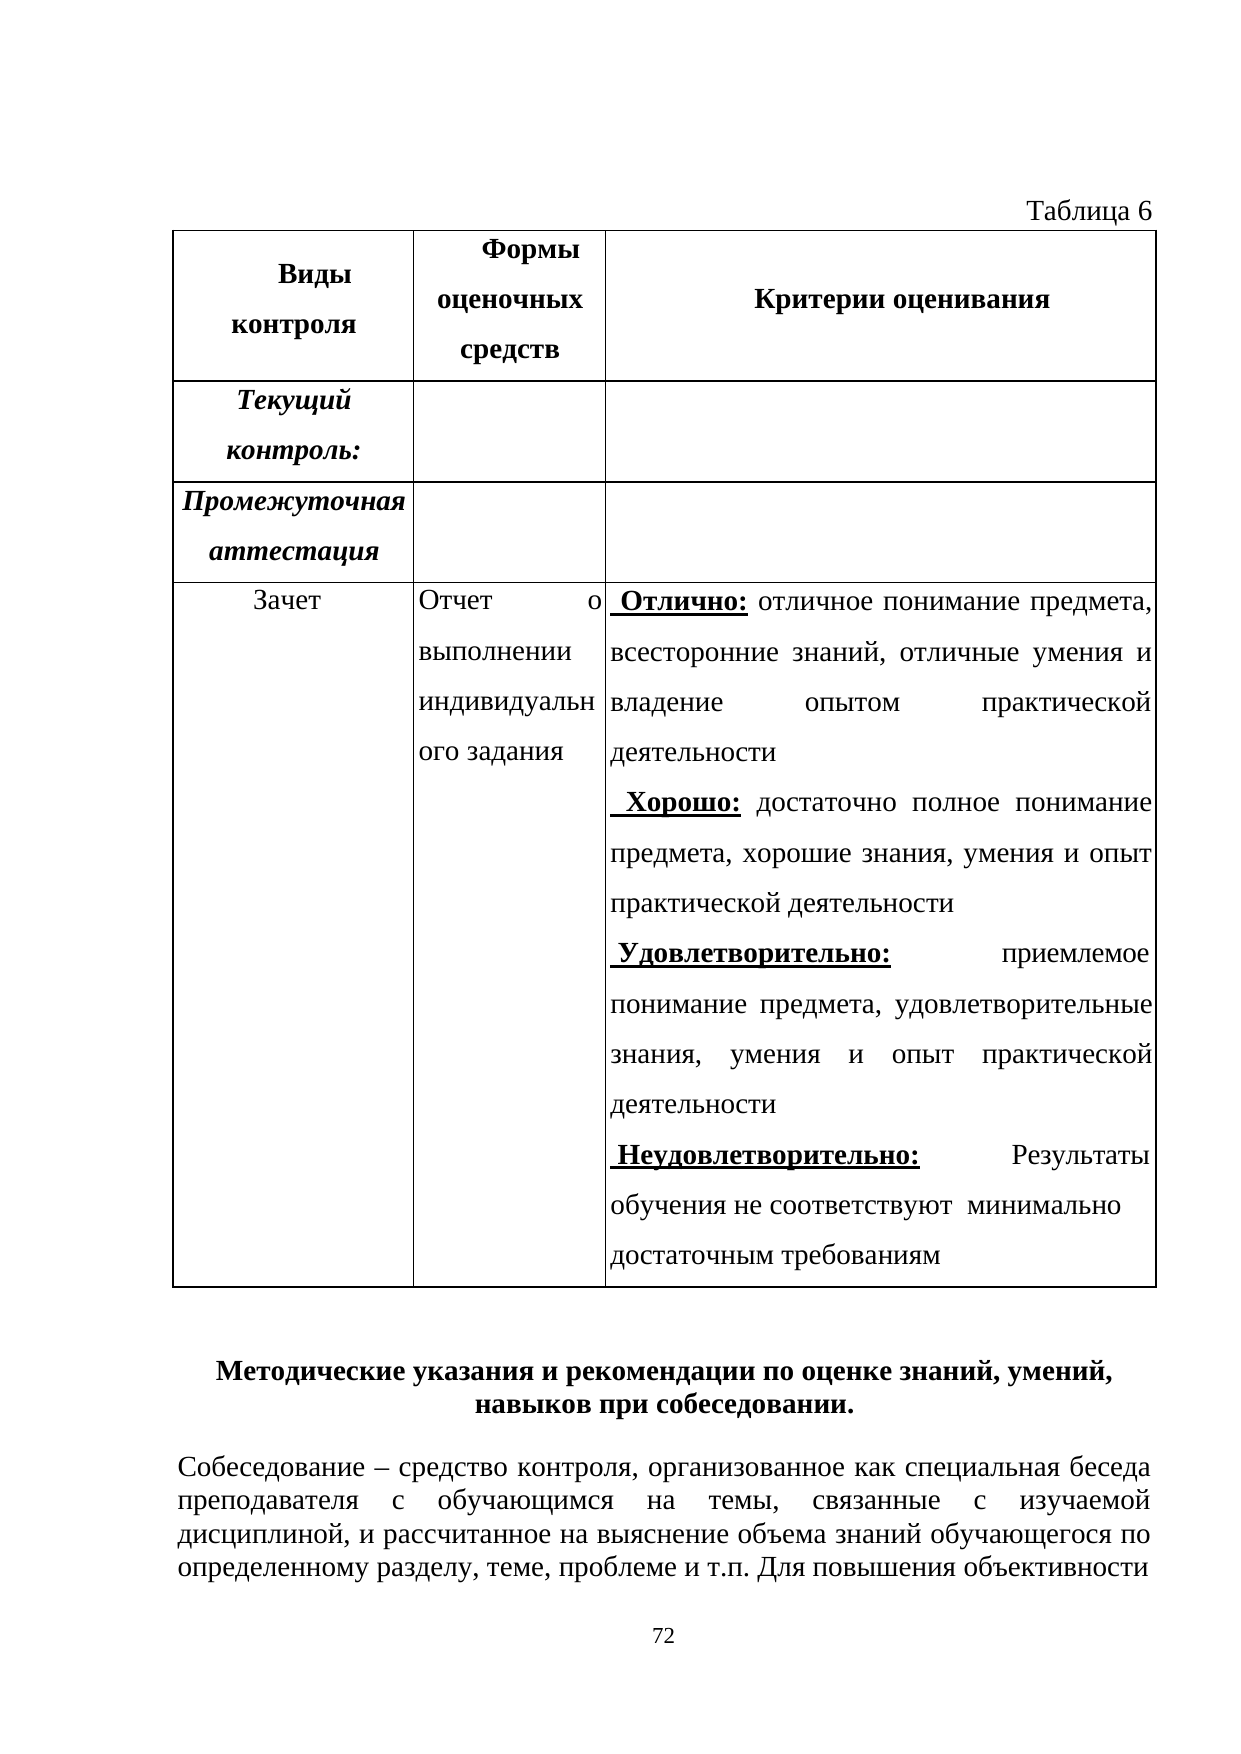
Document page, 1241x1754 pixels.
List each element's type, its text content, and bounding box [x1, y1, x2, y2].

text Таблица 6 [154, 193, 1152, 226]
table_header Формы оценочных средств [414, 231, 605, 380]
table_header Виды контроля [174, 231, 413, 380]
table_cell [606, 382, 1155, 481]
text Собеседование – средство контроля, организованное как специальная беседа преподавателя с обучающимся на темы, связанные с изучаемой дисциплиной, и рассчитанное на выяснение объема знаний обучающегося по определенному разделу, теме, проблеме и т.п. Для повышения объективности [177, 1449, 1152, 1583]
table_cell Отлично: отличное понимание предмета, всесторонние знаний, отличные умения и владение опытом практической деятельности Хорошо: достаточно полное понимание предмета, хорошие знания, умения и опыт практической деятельности Удовлетворительно: приемлемое понимание предмета, удовлетворительные знания, умения и опыт практической деятельности Неудовлетворительно: Результаты обучения не соответствуют минимально достаточным требованиям [606, 583, 1155, 1286]
table_cell Текущий контроль: [174, 382, 413, 481]
table_cell [414, 483, 605, 582]
table_cell Отчет о выполнении индивидуальн ого задания [414, 583, 605, 1286]
subtitle Методические указания и рекомендации по оценке знаний, умений, навыков при собеседовании. [216, 1353, 1115, 1420]
table_header Критерии оценивания [606, 231, 1155, 380]
table_cell Промежуточная аттестация [174, 483, 413, 582]
table_cell [414, 382, 605, 481]
table_cell Зачет [174, 583, 413, 1286]
table_cell [606, 483, 1155, 582]
